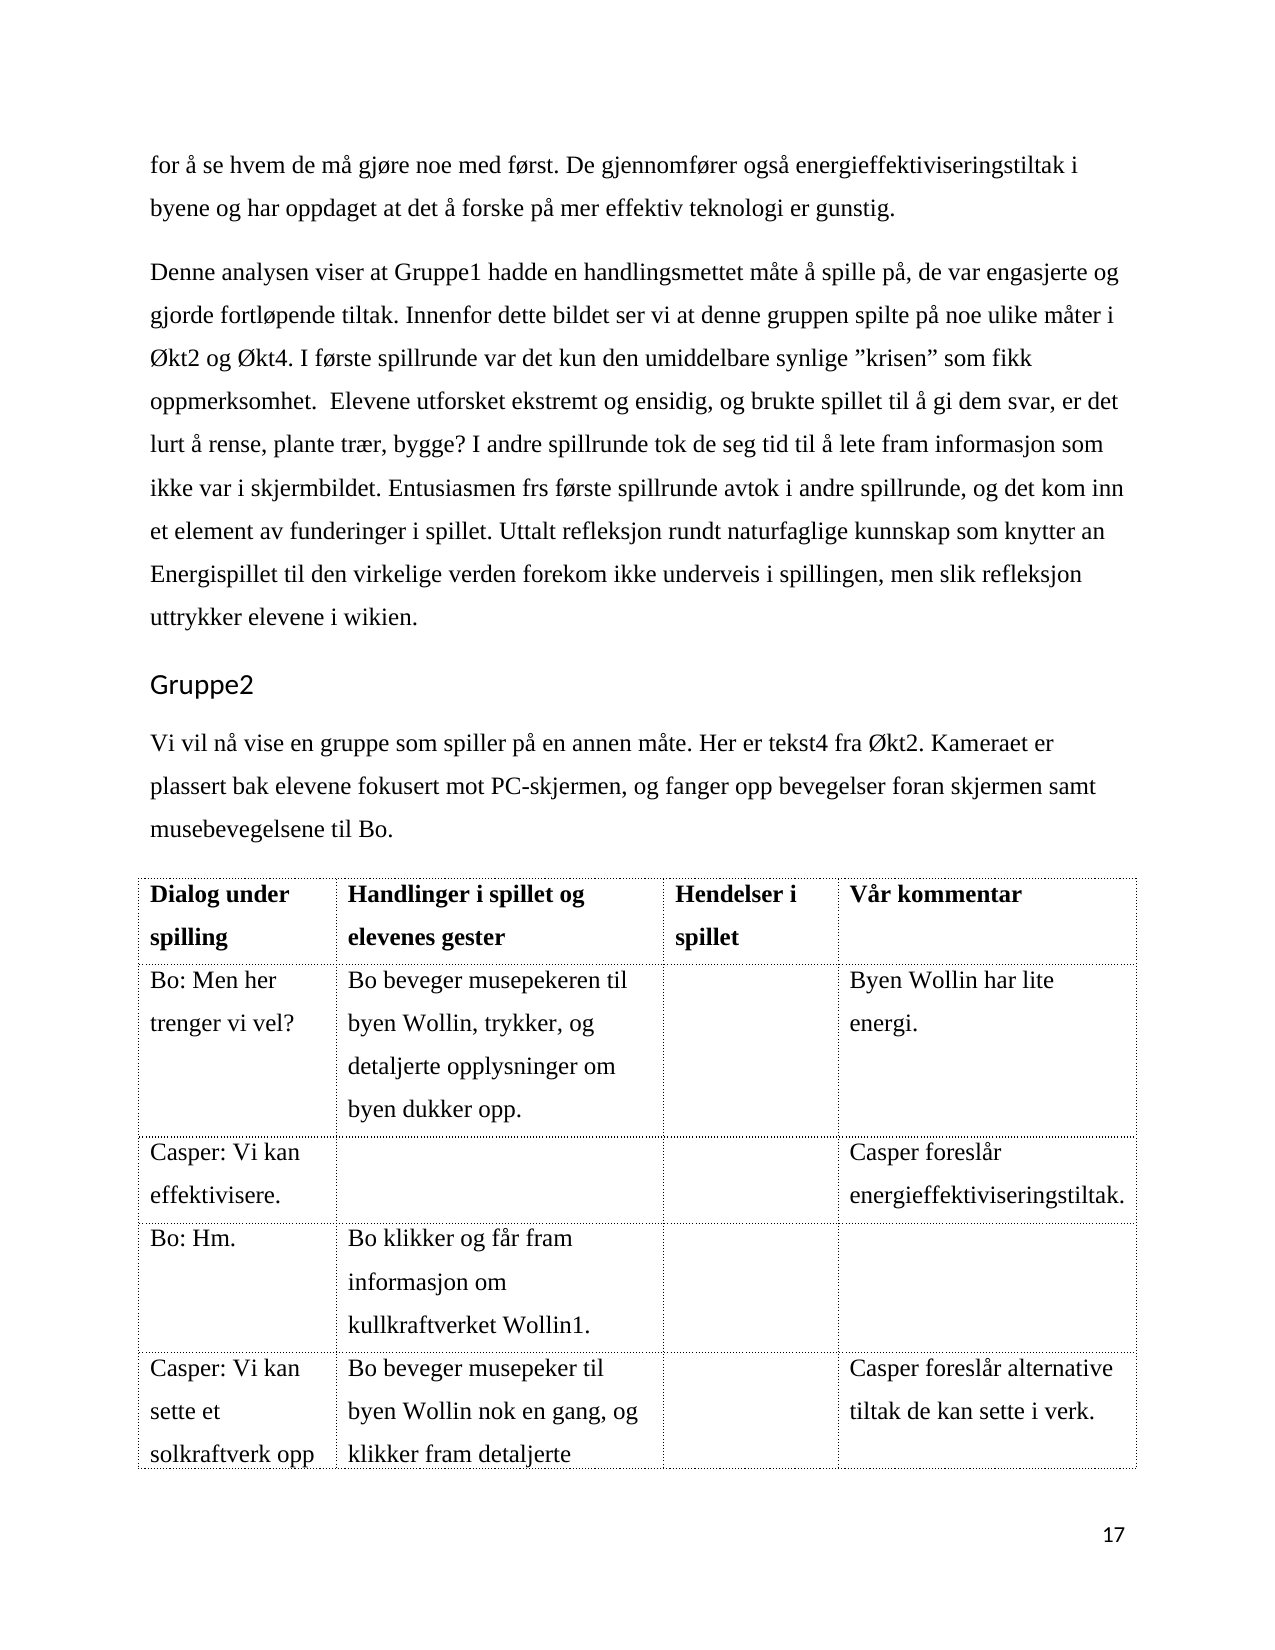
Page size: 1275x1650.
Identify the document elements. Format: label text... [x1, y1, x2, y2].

table_cell Bo klikker og får fram informasjon om kullkraftverket Wollin1. [336, 1223, 664, 1352]
table_cell [664, 1223, 838, 1352]
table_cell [336, 1352, 664, 1468]
table_cell Byen Wollin har lite energi. [838, 964, 1136, 1136]
table_cell Bo beveger musepekeren til byen Wollin, trykker, og detaljerte opplysninger om byen dukker opp. [336, 964, 664, 1136]
table_cell Bo: Hm. [139, 1223, 336, 1352]
table_header Hendelser i spillet [664, 878, 838, 964]
table_cell [664, 1352, 838, 1468]
table_cell [664, 964, 838, 1136]
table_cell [139, 1352, 336, 1468]
table_cell Casper foreslår energieffektiviseringstiltak. [838, 1136, 1136, 1222]
table_cell Bo: Men her trenger vi vel? [139, 964, 336, 1136]
table_header Vår kommentar [838, 878, 1136, 964]
table_cell Casper: Vi kan effektivisere. [139, 1136, 336, 1222]
table_cell [336, 1136, 664, 1222]
text Gruppe2 [150, 666, 1125, 702]
table_cell [664, 1136, 838, 1222]
table_header Handlinger i spillet og elevenes gester [336, 878, 664, 964]
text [150, 150, 1125, 222]
table_header Dialog under spilling [139, 878, 336, 964]
text Vi vil nå vise en gruppe som spiller på en annen måte. Her er tekst4 fra Økt2. Kameraet er plassert bak elevene fokusert mot PC-skjermen, og fanger opp bevegelser foran skjermen samt musebevegelsene til Bo. [150, 728, 1125, 843]
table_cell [838, 1352, 1136, 1468]
text Denne analysen viser at Gruppe1 hadde en handlingsmettet måte å spille på, de var engasjerte og gjorde fortløpende tiltak. Innenfor dette bildet ser vi at denne gruppen spilte på noe ulike måter i Økt2 og Økt4. I første spillrunde var det kun den umiddelbare synlige ”krisen” som fikk oppmerksomhet. Elevene utforsket ekstremt og ensidig, og brukte spillet til å gi dem svar, er det lurt å rense, plante trær, bygge? I andre spillrunde tok de seg tid til å lete fram informasjon som ikke var i skjermbildet. Entusiasmen frs første spillrunde avtok i andre spillrunde, og det kom inn et element av funderinger i spillet. Uttalt refleksjon rundt naturfaglige kunnskap som knytter an Energispillet til den virkelige verden forekom ikke underveis i spillingen, men slik refleksjon uttrykker elevene i wikien. [150, 257, 1125, 631]
table_cell [838, 1223, 1136, 1352]
